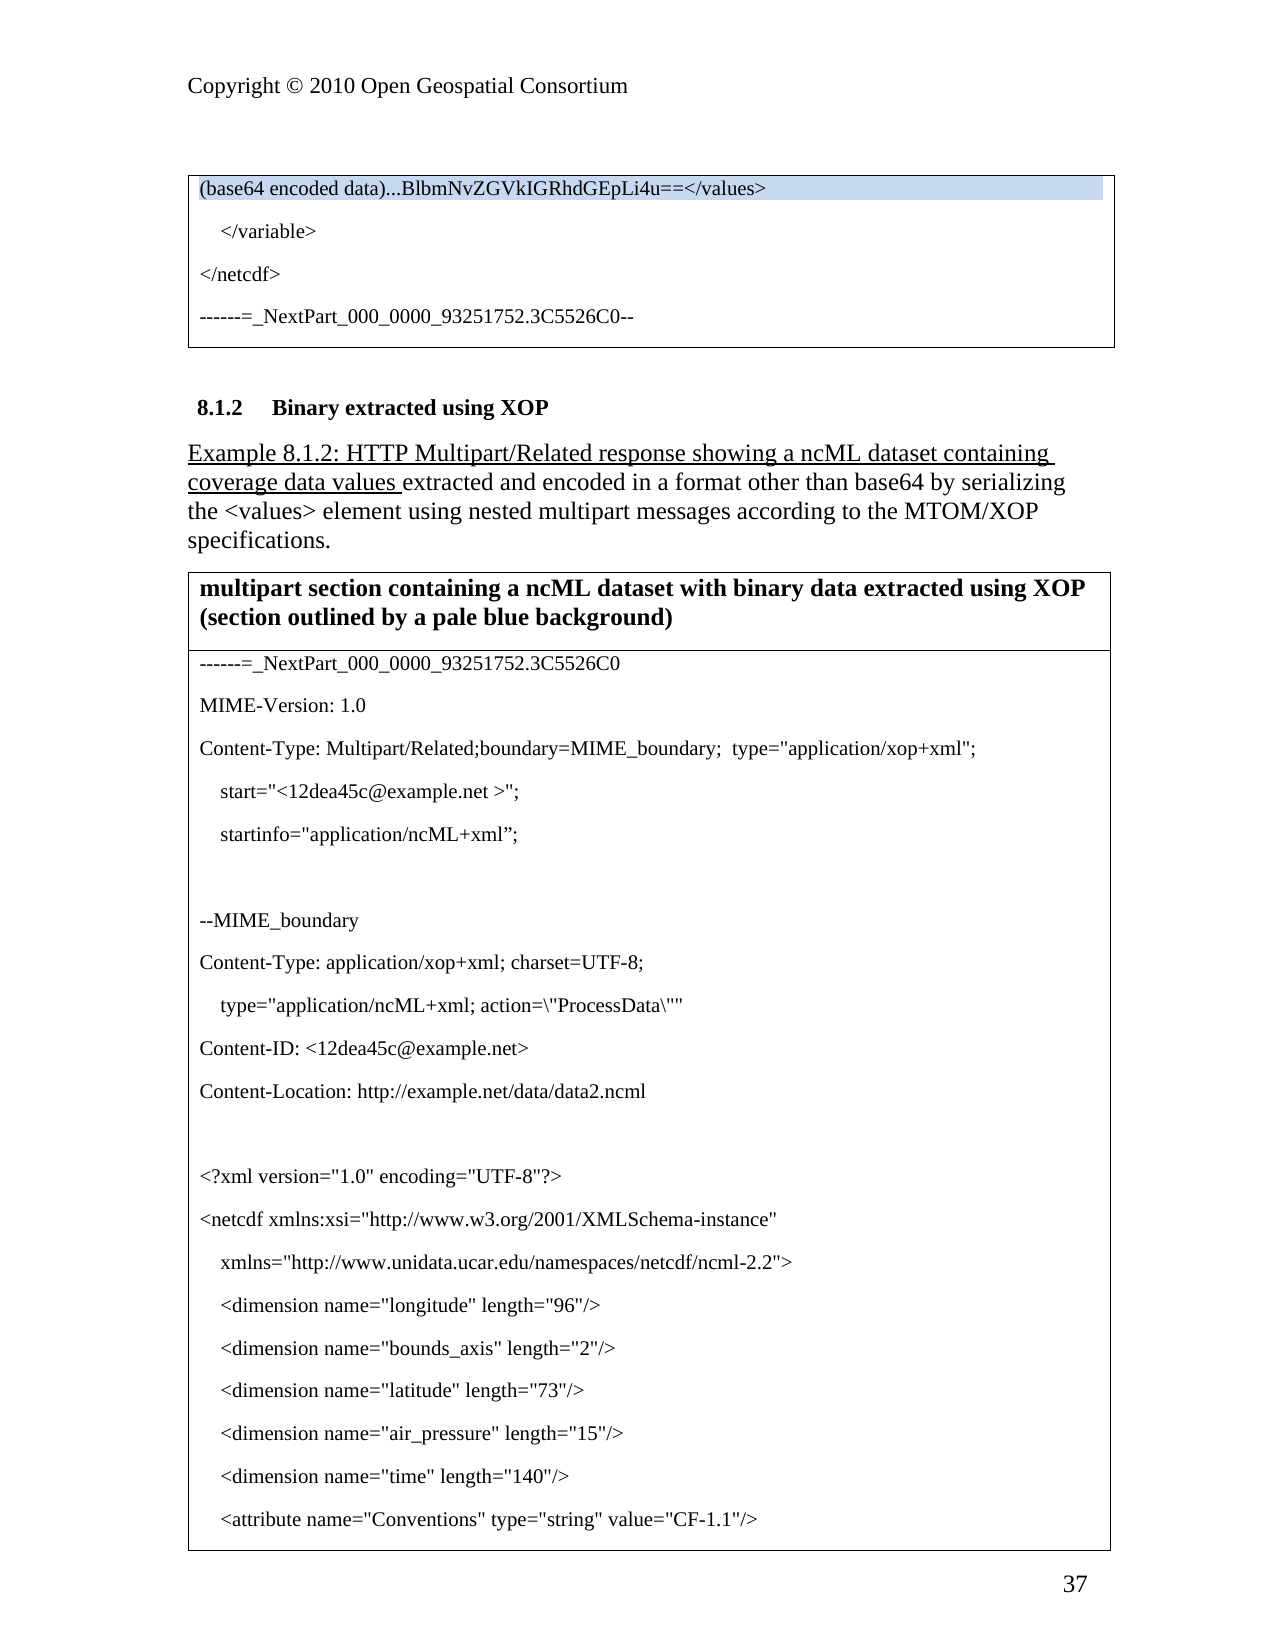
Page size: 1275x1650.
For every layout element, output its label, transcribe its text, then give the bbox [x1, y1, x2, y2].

text Example 8.1.2: HTTP Multipart/Related response showing a ncML dataset containing coverage data values extracted and encoded in a format other than base64 by serializing the <values> element using nested multipart messages according to the MTOM/XOP specifications. [187, 438, 1087, 553]
subtitle Binary extracted using XOP [197, 396, 1087, 420]
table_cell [189, 176, 1114, 347]
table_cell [189, 651, 1110, 1550]
table_header multipart section containing a ncML dataset with binary data extracted using XOP (section outlined by a pale blue background) [189, 573, 1110, 649]
